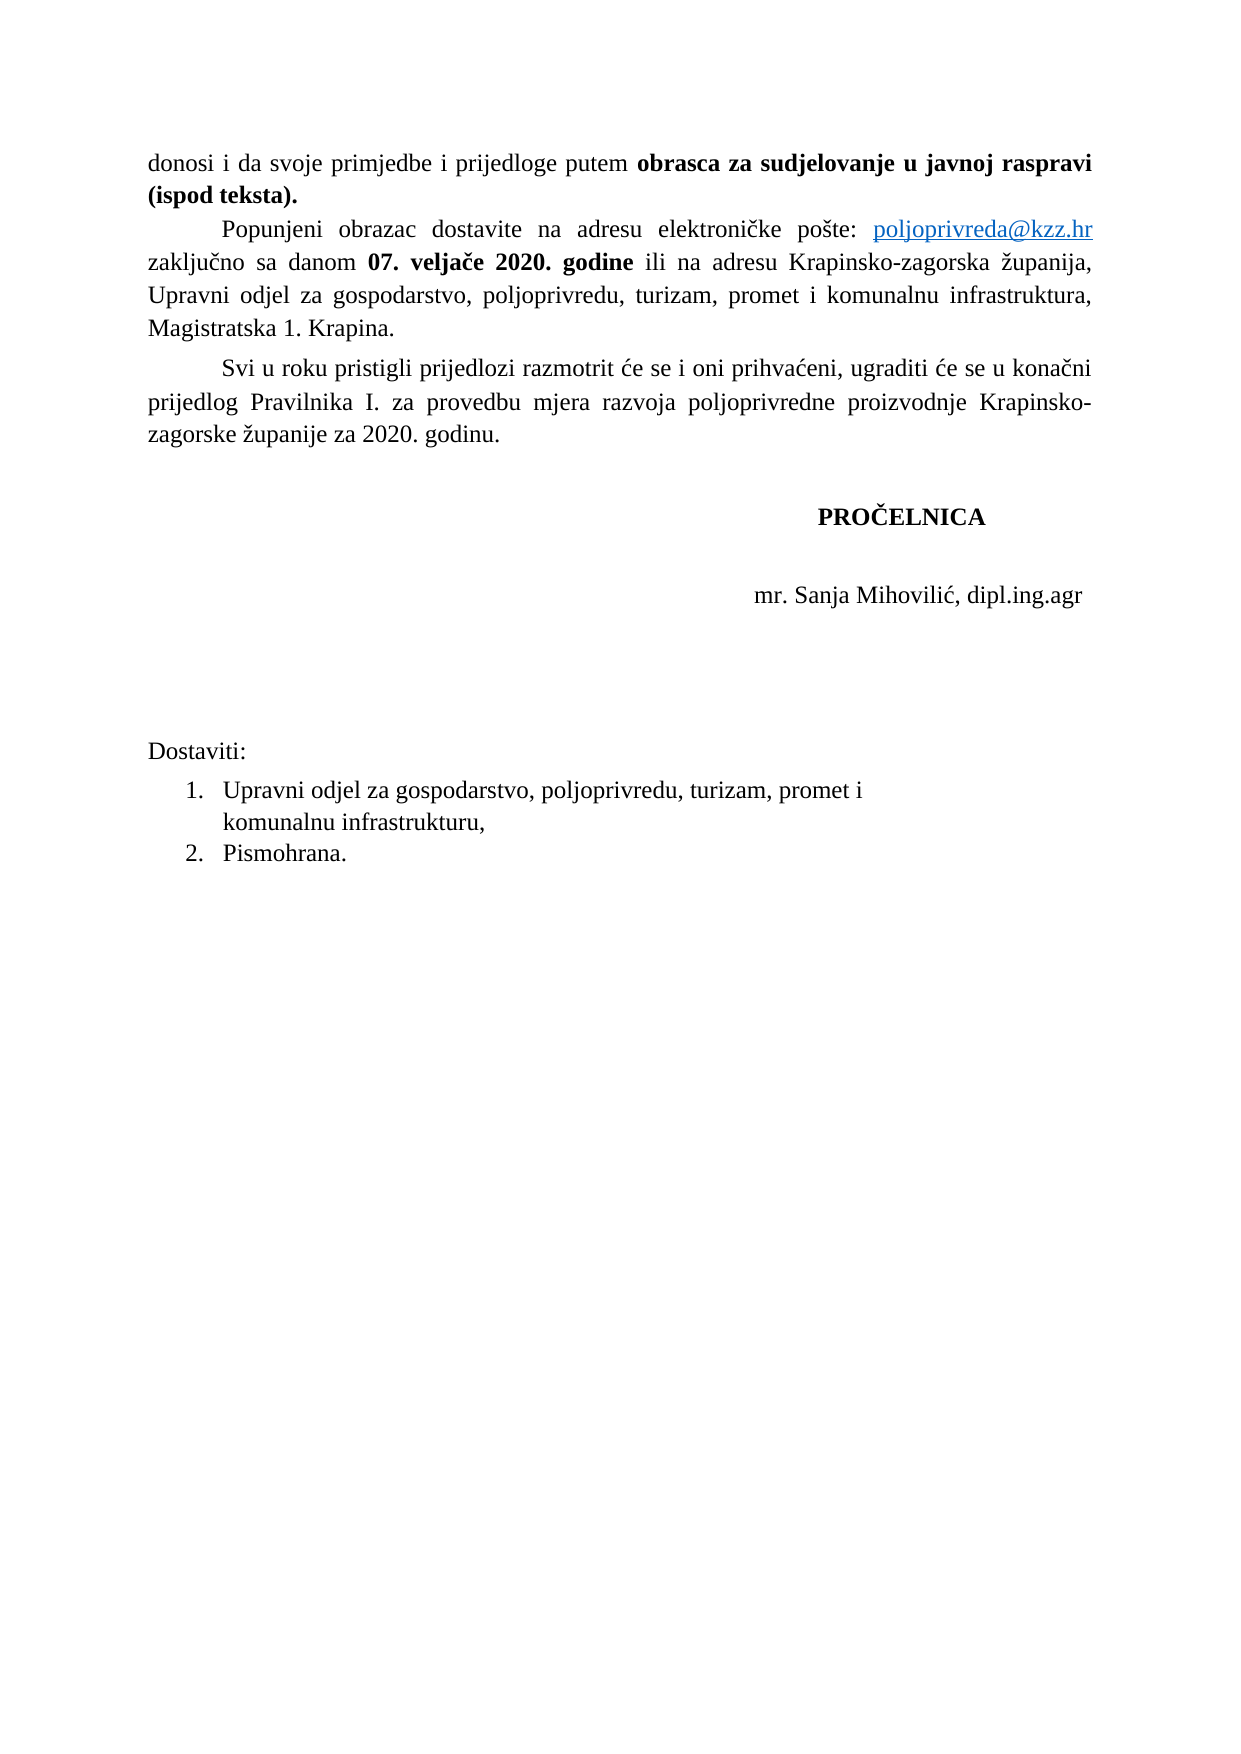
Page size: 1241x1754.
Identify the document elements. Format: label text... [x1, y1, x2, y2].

text Svi u roku pristigli prijedlozi razmotrit će se i oni prihvaćeni, ugraditi će se u konačni prijedlog Pravilnika I. za provedbu mjera razvoja poljoprivredne proizvodnje Krapinsko-zagorske županije za 2020. godinu. [148, 353, 1093, 448]
list Upravni odjel za gospodarstvo, poljoprivredu, turizam, promet i [185, 773, 1093, 804]
text mr. Sanja Mihovilić, dipl.ing.agr [148, 578, 1093, 609]
list Pismohrana. [185, 835, 1093, 867]
text PROČELNICA [811, 499, 1093, 531]
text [148, 148, 1093, 209]
list komunalnu infrastrukturu, [223, 804, 1093, 835]
text Popunjeni obrazac dostavite na adresu elektroničke pošte: poljoprivreda@kzz.hr zaključno sa danom 07. veljače 2020. godine ili na adresu Krapinsko-zagorska županija, Upravni odjel za gospodarstvo, poljoprivredu, turizam, promet i komunalnu infrastruktura, Magistratska 1. Krapina. [148, 214, 1093, 341]
text Dostaviti: [148, 734, 1093, 765]
